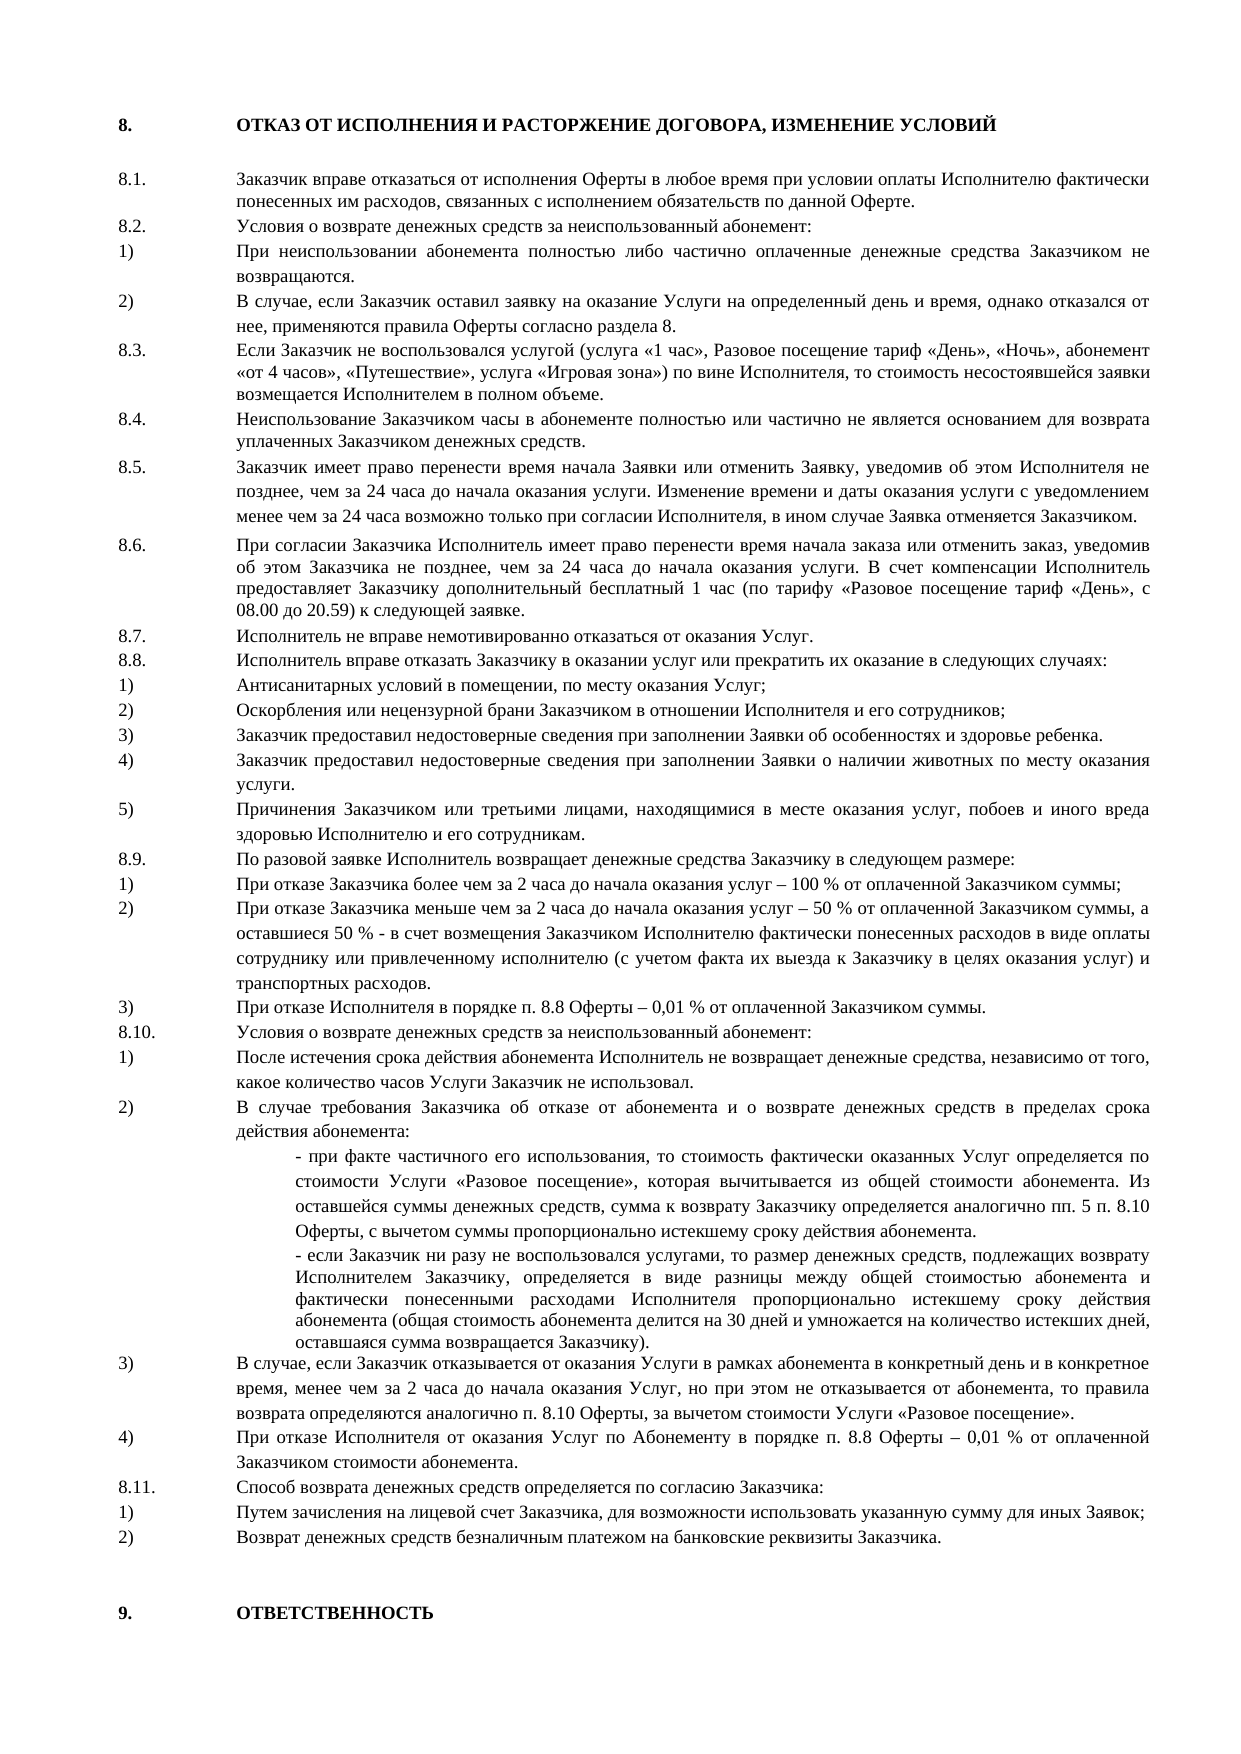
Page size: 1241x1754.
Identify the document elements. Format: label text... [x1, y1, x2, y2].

list По разовой заявке Исполнитель возвращает денежные средства Заказчику в следующем размере: [118, 848, 1152, 869]
text - если Заказчик ни разу не воспользовался услугами, то размер денежных средств, подлежащих возврату Исполнителем Заказчику, определяется в виде разницы между общей стоимостью абонемента и фактически понесенными расходами Исполнителя пропорционально истекшему сроку действия абонемента (общая стоимость абонемента делится на 30 дней и умножается на количество истекших дней, оставшаяся сумма возвращается Заказчику). [295, 1244, 1152, 1352]
list Оскорбления или нецензурной брани Заказчиком в отношении Исполнителя и его сотрудников; [118, 699, 1152, 720]
list ОТКАЗ ОТ ИСПОЛНЕНИЯ И РАСТОРЖЕНИЕ ДОГОВОРА, ИЗМЕНЕНИЕ УСЛОВИЙ [118, 113, 1152, 135]
list Условия о возврате денежных средств за неиспользованный абонемент: [118, 1021, 1152, 1043]
list Заказчик предоставил недостоверные сведения при заполнении Заявки об особенностях и здоровье ребенка. [118, 724, 1152, 745]
list Заказчик предоставил недостоверные сведения при заполнении Заявки о наличии животных по месту оказания услуги. [118, 748, 1152, 795]
list При отказе Заказчика меньше чем за 2 часа до начала оказания услуг – 50 % от оплаченной Заказчиком суммы, а оставшиеся 50 % - в счет возмещения Заказчиком Исполнителю фактически понесенных расходов в виде оплаты сотруднику или привлеченному исполнителю (с учетом факта их выезда к Заказчику в целях оказания услуг) и транспортных расходов. [118, 897, 1152, 993]
list Путем зачисления на лицевой счет Заказчика, для возможности использовать указанную сумму для иных Заявок; [118, 1501, 1152, 1522]
list Возврат денежных средств безналичным платежом на банковские реквизиты Заказчика. [118, 1526, 1152, 1547]
list В случае требования Заказчика об отказе от абонемента и о возврате денежных средств в пределах срока действия абонемента: [118, 1096, 1152, 1142]
list При неиспользовании абонемента полностью либо частично оплаченные денежные средства Заказчиком не возвращаются. [118, 240, 1152, 287]
list Если Заказчик не воспользовался услугой (услуга «1 час», Разовое посещение тариф «День», «Ночь», абонемент «от 4 часов», «Путешествие», услуга «Игровая зона») по вине Исполнителя, то стоимость несостоявшейся заявки возмещается Исполнителем в полном объеме. [118, 339, 1152, 404]
list ОТВЕТСТВЕННОСТЬ [118, 1602, 1152, 1623]
list В случае, если Заказчик оставил заявку на оказание Услуги на определенный день и время, однако отказался от нее, применяются правила Оферты согласно раздела 8. [118, 290, 1152, 336]
list После истечения срока действия абонемента Исполнитель не возвращает денежные средства, независимо от того, какое количество часов Услуги Заказчик не использовал. [118, 1046, 1152, 1092]
list Условия о возврате денежных средств за неиспользованный абонемент: [118, 215, 1152, 237]
list Исполнитель вправе отказать Заказчику в оказании услуг или прекратить их оказание в следующих случаях: [118, 649, 1152, 671]
text - при факте частичного его использования, то стоимость фактически оказанных Услуг определяется по стоимости Услуги «Разовое посещение», которая вычитывается из общей стоимости абонемента. Из оставшейся суммы денежных средств, сумма к возврату Заказчику определяется аналогично пп. 5 п. 8.10 Оферты, с вычетом суммы пропорционально истекшему сроку действия абонемента. [295, 1145, 1152, 1241]
list В случае, если Заказчик отказывается от оказания Услуги в рамках абонемента в конкретный день и в конкретное время, менее чем за 2 часа до начала оказания Услуг, но при этом не отказывается от абонемента, то правила возврата определяются аналогично п. 8.10 Оферты, за вычетом стоимости Услуги «Разовое посещение». [118, 1352, 1152, 1423]
list При отказе Исполнителя от оказания Услуг по Абонементу в порядке п. 8.8 Оферты – 0,01 % от оплаченной Заказчиком стоимости абонемента. [118, 1426, 1152, 1473]
list При отказе Заказчика более чем за 2 часа до начала оказания услуг – 100 % от оплаченной Заказчиком суммы; [118, 872, 1152, 894]
list Способ возврата денежных средств определяется по согласию Заказчика: [118, 1476, 1152, 1498]
list Заказчик имеет право перенести время начала Заявки или отменить Заявку, уведомив об этом Исполнителя не позднее, чем за 24 часа до начала оказания услуги. Изменение времени и даты оказания услуги с уведомлением менее чем за 24 часа возможно только при согласии Исполнителя, в ином случае Заявка отменяется Заказчиком. [118, 456, 1152, 527]
list Антисанитарных условий в помещении, по месту оказания Услуг; [118, 674, 1152, 696]
list При согласии Заказчика Исполнитель имеет право перенести время начала заказа или отменить заказ, уведомив об этом Заказчика не позднее, чем за 24 часа до начала оказания услуги. В счет компенсации Исполнитель предоставляет Заказчику дополнительный бесплатный 1 час (по тарифу «Разовое посещение тариф «День», с 08.00 до 20.59) к следующей заявке. [118, 534, 1152, 620]
list Неиспользование Заказчиком часы в абонементе полностью или частично не является основанием для возврата уплаченных Заказчиком денежных средств. [118, 408, 1152, 451]
list При отказе Исполнителя в порядке п. 8.8 Оферты – 0,01 % от оплаченной Заказчиком суммы. [118, 996, 1152, 1018]
list Причинения Заказчиком или третьими лицами, находящимися в месте оказания услуг, побоев и иного вреда здоровью Исполнителю и его сотрудникам. [118, 798, 1152, 844]
list Заказчик вправе отказаться от исполнения Оферты в любое время при условии оплаты Исполнителю фактически понесенных им расходов, связанных с исполнением обязательств по данной Оферте. [118, 168, 1152, 211]
list Исполнитель не вправе немотивированно отказаться от оказания Услуг. [118, 624, 1152, 646]
